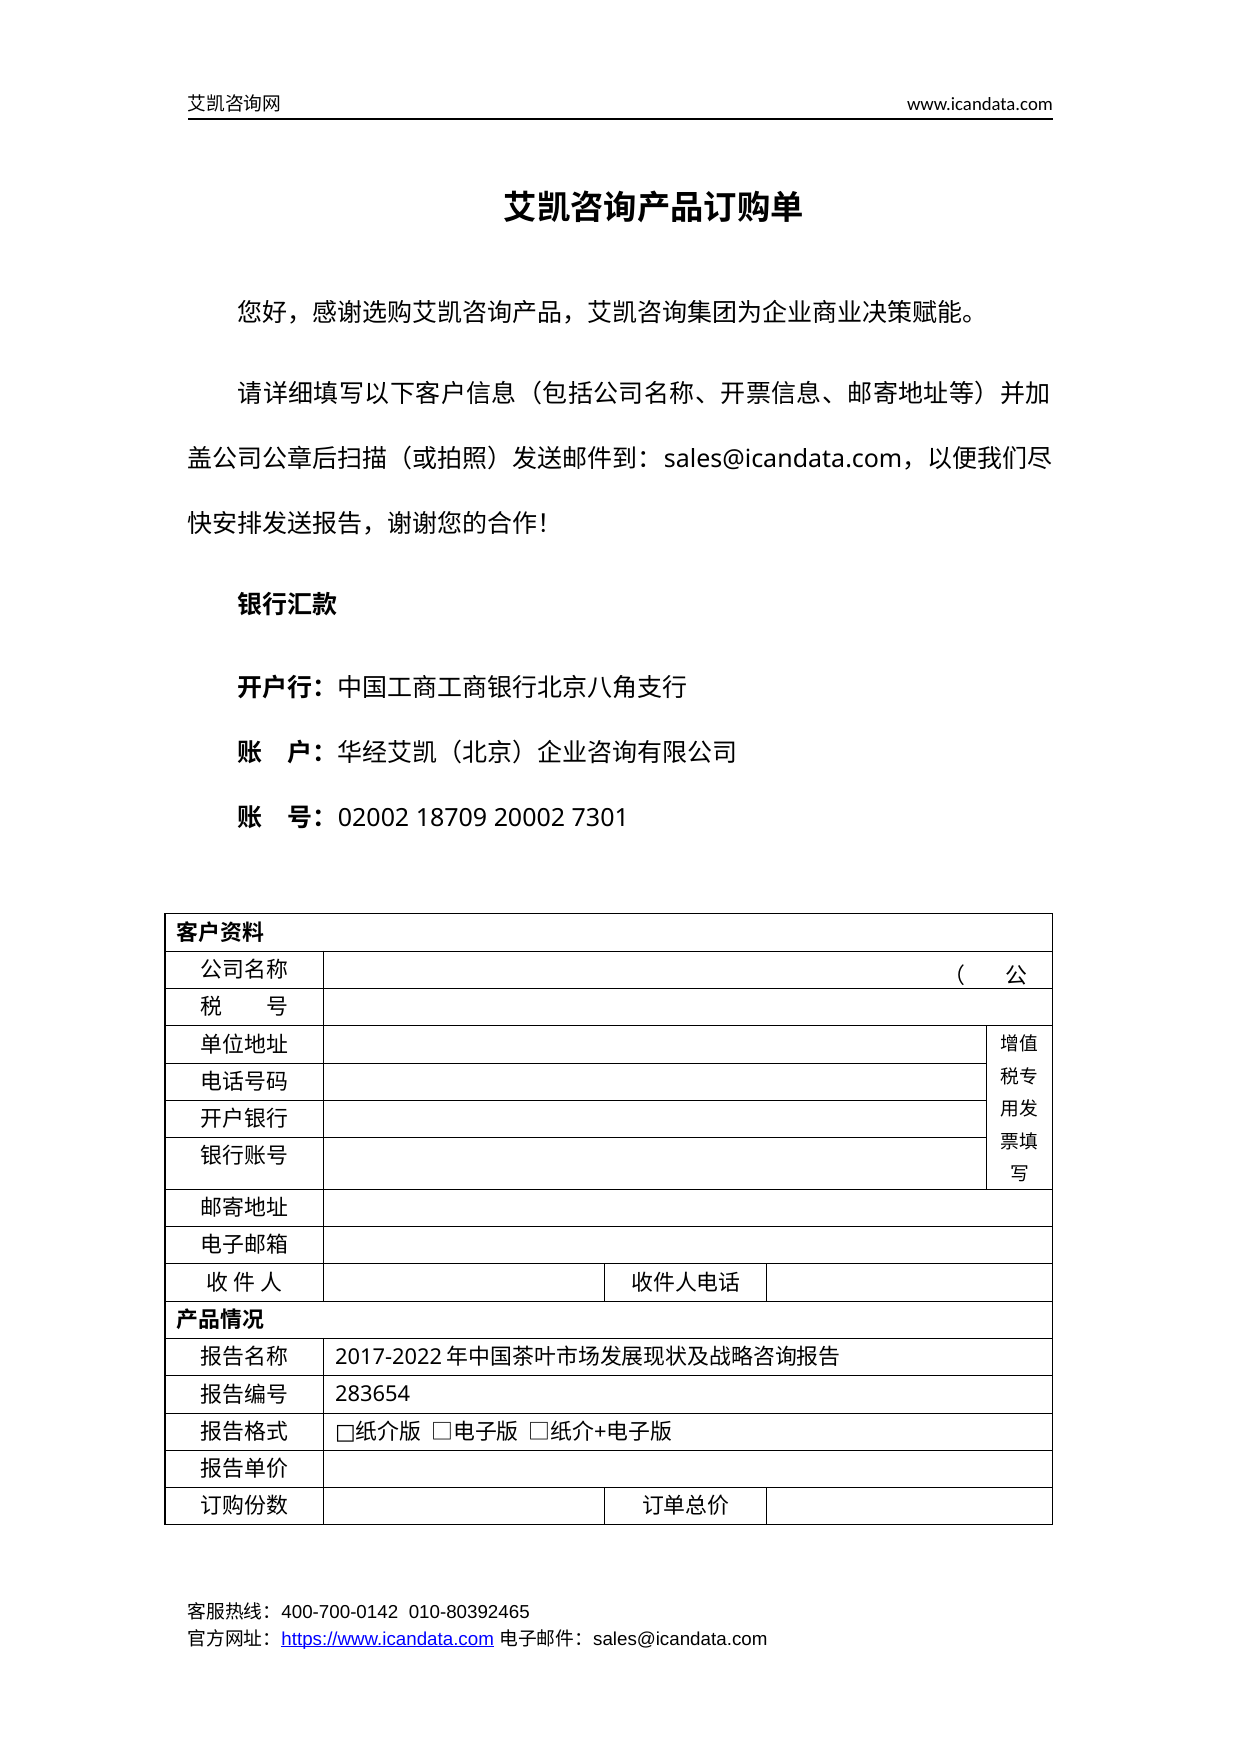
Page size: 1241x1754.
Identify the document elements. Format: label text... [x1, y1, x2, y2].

text 艾凯咨询产品订购单 [187, 172, 1053, 237]
table_cell 收 件 人 [166, 1264, 323, 1301]
table_cell 报告名称 [166, 1339, 323, 1375]
table_cell 收件人电话 [605, 1264, 766, 1301]
table_cell [767, 1488, 1052, 1524]
text 请详细填写以下客户信息（包括公司名称、开票信息、邮寄地址等）并加盖公司公章后扫描（或拍照）发送邮件到：sales@icandata.com，以便我们尽快安排发送报告，谢谢您的合作！ [187, 359, 1053, 554]
table_cell 单位地址 [166, 1026, 323, 1062]
table_cell 报告编号 [166, 1376, 323, 1412]
table_header 客户资料 [166, 914, 1052, 951]
table_cell [324, 1264, 604, 1301]
table_cell [767, 1264, 1052, 1301]
table_cell [324, 1138, 986, 1189]
table_cell 公司名称 [166, 952, 323, 988]
text 银行汇款 [187, 570, 1053, 635]
table_cell [324, 1488, 604, 1524]
table_cell 电子邮箱 [166, 1227, 323, 1263]
table_cell [324, 989, 1052, 1025]
table_cell [324, 1451, 1052, 1487]
table_cell 报告格式 [166, 1414, 323, 1450]
table_cell 增值税专用发票填写 [987, 1026, 1052, 1189]
table_cell [324, 1227, 1052, 1263]
table_cell 产品情况 [166, 1302, 1052, 1338]
table_cell □纸介版 □电子版 □纸介+电子版 [324, 1414, 1052, 1450]
table_cell 283654 [324, 1376, 1052, 1412]
text 账 户：华经艾凯（北京）企业咨询有限公司 [187, 718, 1053, 783]
table_cell [324, 1064, 986, 1100]
text 您好，感谢选购艾凯咨询产品，艾凯咨询集团为企业商业决策赋能。 [187, 278, 1053, 343]
table_cell [324, 1190, 1052, 1226]
table_cell [324, 952, 1052, 988]
table_cell 邮寄地址 [166, 1190, 323, 1226]
table_cell 订购份数 [166, 1488, 323, 1524]
table_cell 订单总价 [605, 1488, 766, 1524]
table_cell 报告单价 [166, 1451, 323, 1487]
text 账 号：02002 18709 20002 7301 [187, 783, 1053, 848]
table_cell 开户银行 [166, 1101, 323, 1137]
table_cell 电话号码 [166, 1064, 323, 1100]
text 开户行：中国工商工商银行北京八角支行 [187, 653, 1053, 718]
table_cell [324, 1101, 986, 1137]
table_cell [324, 1026, 986, 1062]
table_cell 税 号 [166, 989, 323, 1025]
table_cell 银行账号 [166, 1138, 323, 1189]
table_cell 2017-2022年中国茶叶市场发展现状及战略咨询报告 [324, 1339, 1052, 1375]
